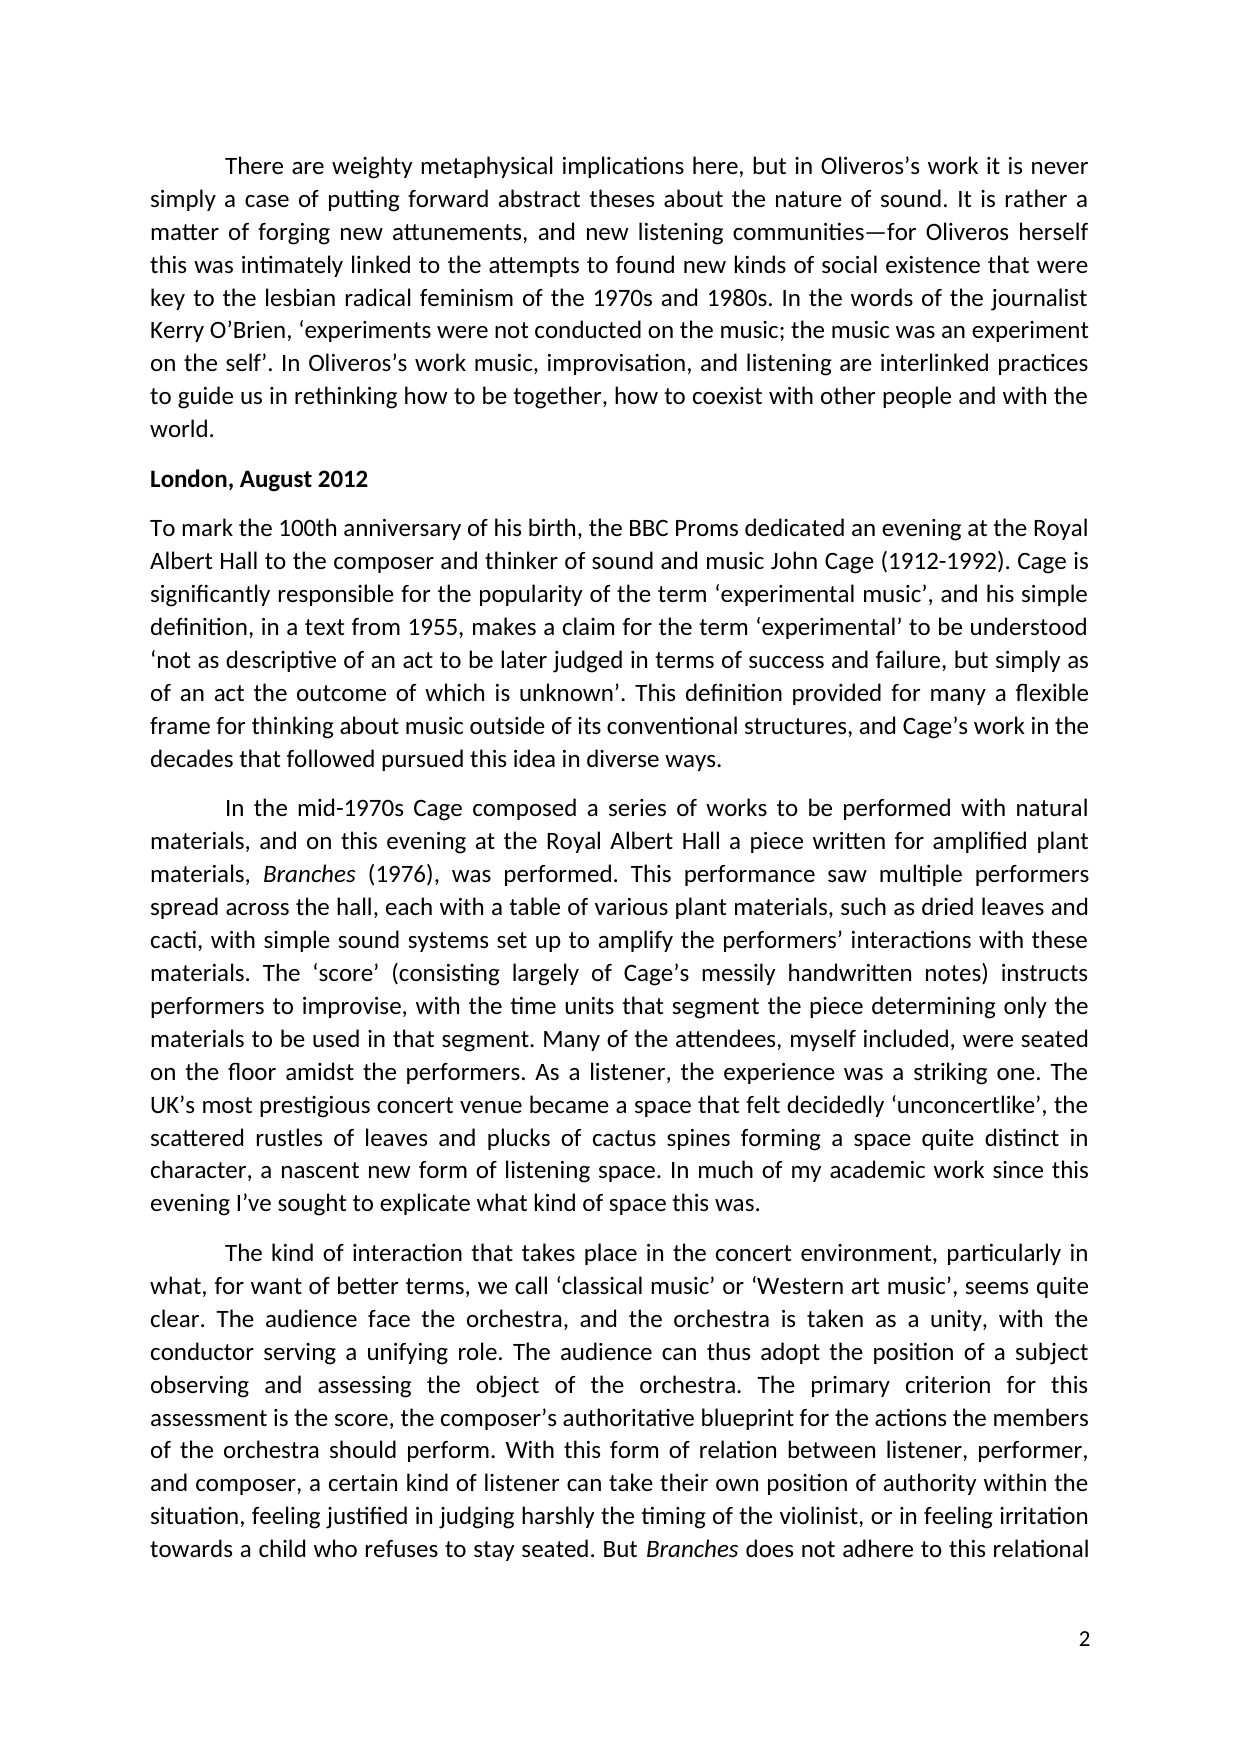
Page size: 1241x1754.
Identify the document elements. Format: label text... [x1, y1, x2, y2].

text There are weighty metaphysical implications here, but in Oliveros’s work it is never simply a case of putting forward abstract theses about the nature of sound. It is rather a matter of forging new attunements, and new listening communities—for Oliveros herself this was intimately linked to the attempts to found new kinds of social existence that were key to the lesbian radical feminism of the 1970s and 1980s. In the words of the journalist Kerry O’Brien, ‘experiments were not conducted on the music; the music was an experiment on the self’. In Oliveros’s work music, improvisation, and listening are interlinked practices to guide us in rethinking how to be together, how to coexist with other people and with the world. [150, 150, 1090, 444]
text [150, 1237, 1090, 1564]
text London, August 2012 [150, 463, 1090, 493]
text To mark the 100th anniversary of his birth, the BBC Proms dedicated an evening at the Royal Albert Hall to the composer and thinker of sound and music John Cage (1912-1992). Cage is significantly responsible for the popularity of the term ‘experimental music’, and his simple definition, in a text from 1955, makes a claim for the term ‘experimental’ to be understood ‘not as descriptive of an act to be later judged in terms of success and failure, but simply as of an act the outcome of which is unknown’. This definition provided for many a flexible frame for thinking about music outside of its conventional structures, and Cage’s work in the decades that followed pursued this idea in diverse ways. [150, 512, 1090, 773]
text In the mid-1970s Cage composed a series of works to be performed with natural materials, and on this evening at the Royal Albert Hall a piece written for amplified plant materials, Branches (1976), was performed. This performance saw multiple performers spread across the hall, each with a table of various plant materials, such as dried leaves and cacti, with simple sound systems set up to amplify the performers’ interactions with these materials. The ‘score’ (consisting largely of Cage’s messily handwritten notes) instructs performers to improvise, with the time units that segment the piece determining only the materials to be used in that segment. Many of the attendees, myself included, were seated on the floor amidst the performers. As a listener, the experience was a striking one. The UK’s most prestigious concert venue became a space that felt decidedly ‘unconcertlike’, the scattered rustles of leaves and plucks of cactus spines forming a space quite distinct in character, a nascent new form of listening space. In much of my academic work since this evening I’ve sought to explicate what kind of space this was. [150, 792, 1090, 1218]
